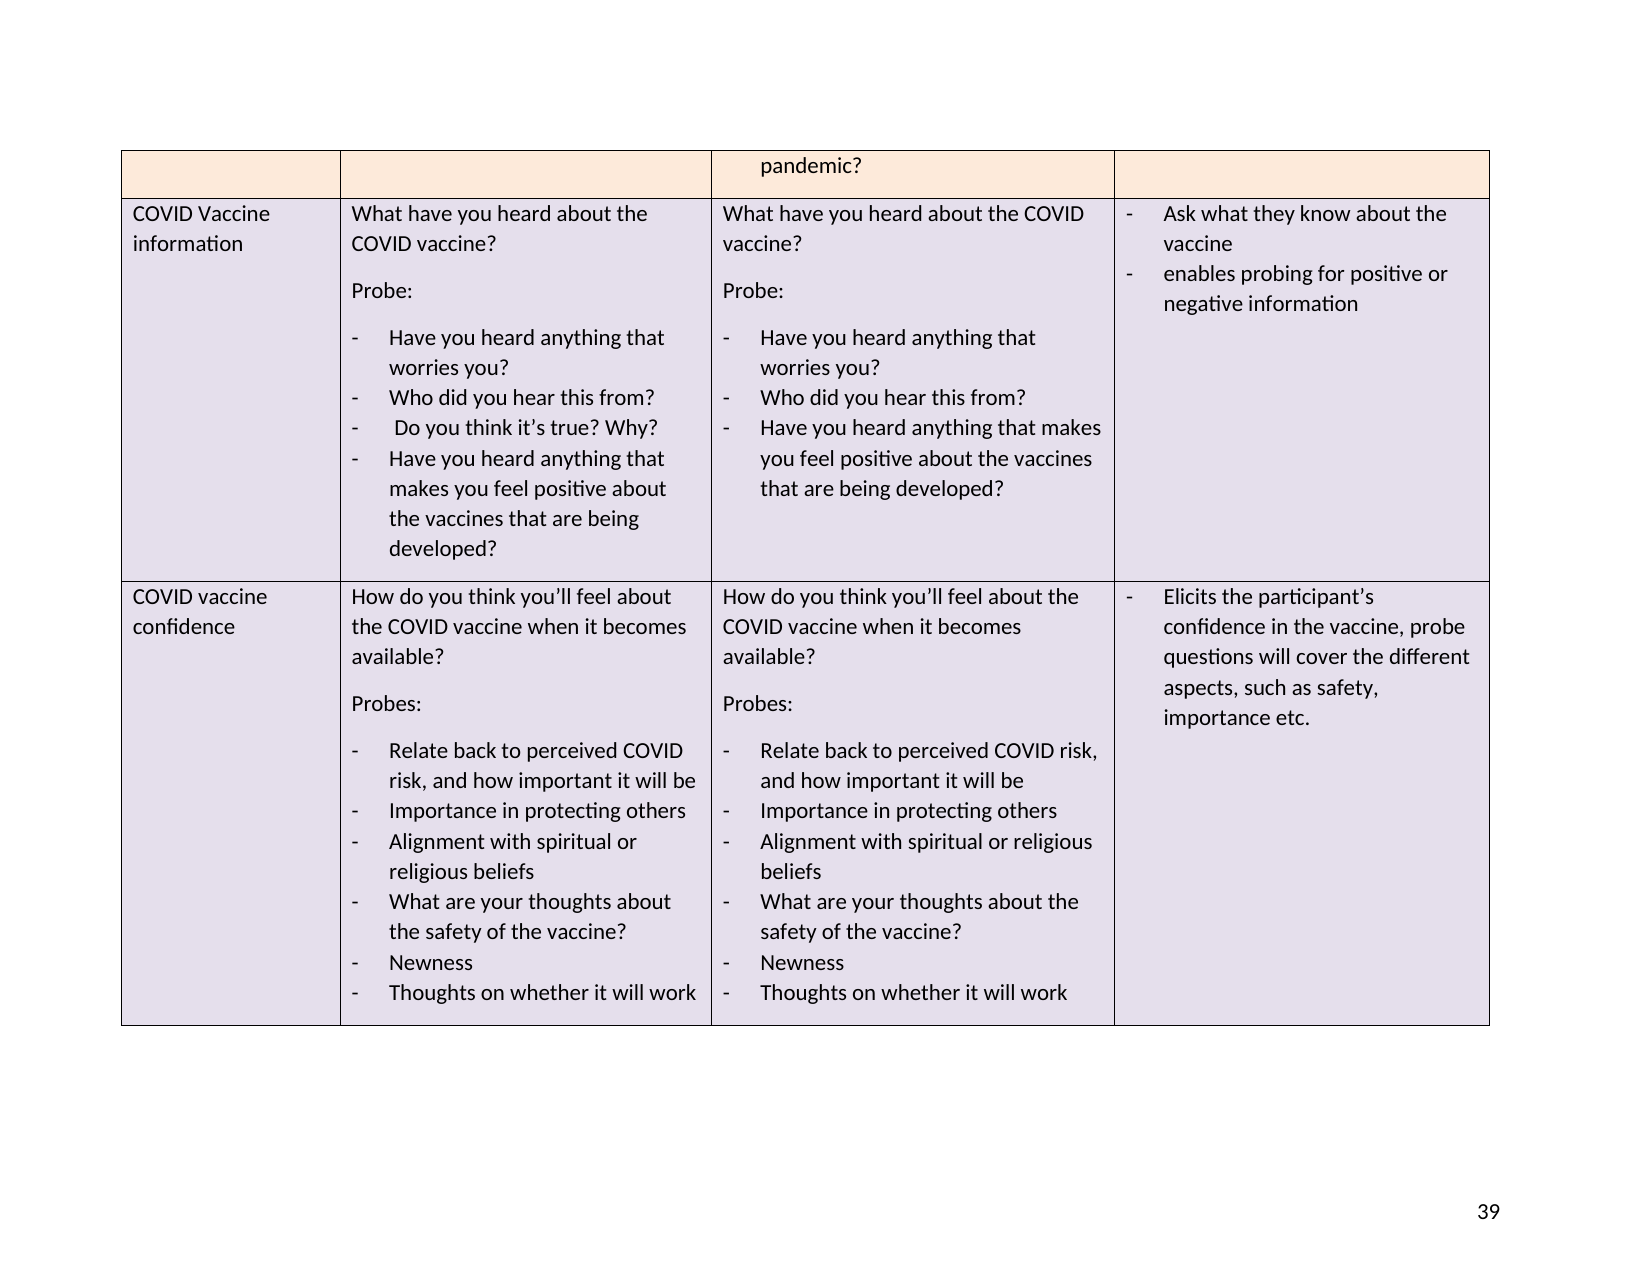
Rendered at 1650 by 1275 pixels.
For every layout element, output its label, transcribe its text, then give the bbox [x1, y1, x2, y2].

table_cell Elicits the participant’s confidence in the vaccine, probe questions will cover the different aspects, such as safety, importance etc. [1115, 582, 1489, 1025]
table_cell Ask what they know about the vaccine enables probing for positive or negative information [1115, 199, 1489, 581]
table_cell COVID Vaccine information [122, 199, 340, 581]
table_cell What have you heard about the COVID vaccine? Probe: Have you heard anything that worries you? Who did you hear this from? Have you heard anything that makes you feel positive about the vaccines that are being developed? [712, 199, 1114, 581]
table_cell N/A [341, 151, 711, 198]
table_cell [712, 151, 1114, 198]
table_cell What have you heard about the COVID vaccine? Probe: Have you heard anything that worries you? Who did you hear this from? Do you think it’s true? Why? Have you heard anything that makes you feel positive about the vaccines that are being developed? [341, 199, 711, 581]
table_cell How do you think you’ll feel about the COVID vaccine when it becomes available? Probes: Relate back to perceived COVID risk, and how important it will be Importance in protecting others Alignment with spiritual or religious beliefs What are your thoughts about the safety of the vaccine? Newness Thoughts on whether it will work [341, 582, 711, 1025]
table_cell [1115, 151, 1489, 198]
table_cell COVID vaccine confidence [122, 582, 340, 1025]
table_cell How do you think you’ll feel about the COVID vaccine when it becomes available? Probes: Relate back to perceived COVID risk, and how important it will be Importance in protecting others Alignment with spiritual or religious beliefs What are your thoughts about the safety of the vaccine? Newness Thoughts on whether it will work [712, 582, 1114, 1025]
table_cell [122, 151, 340, 198]
